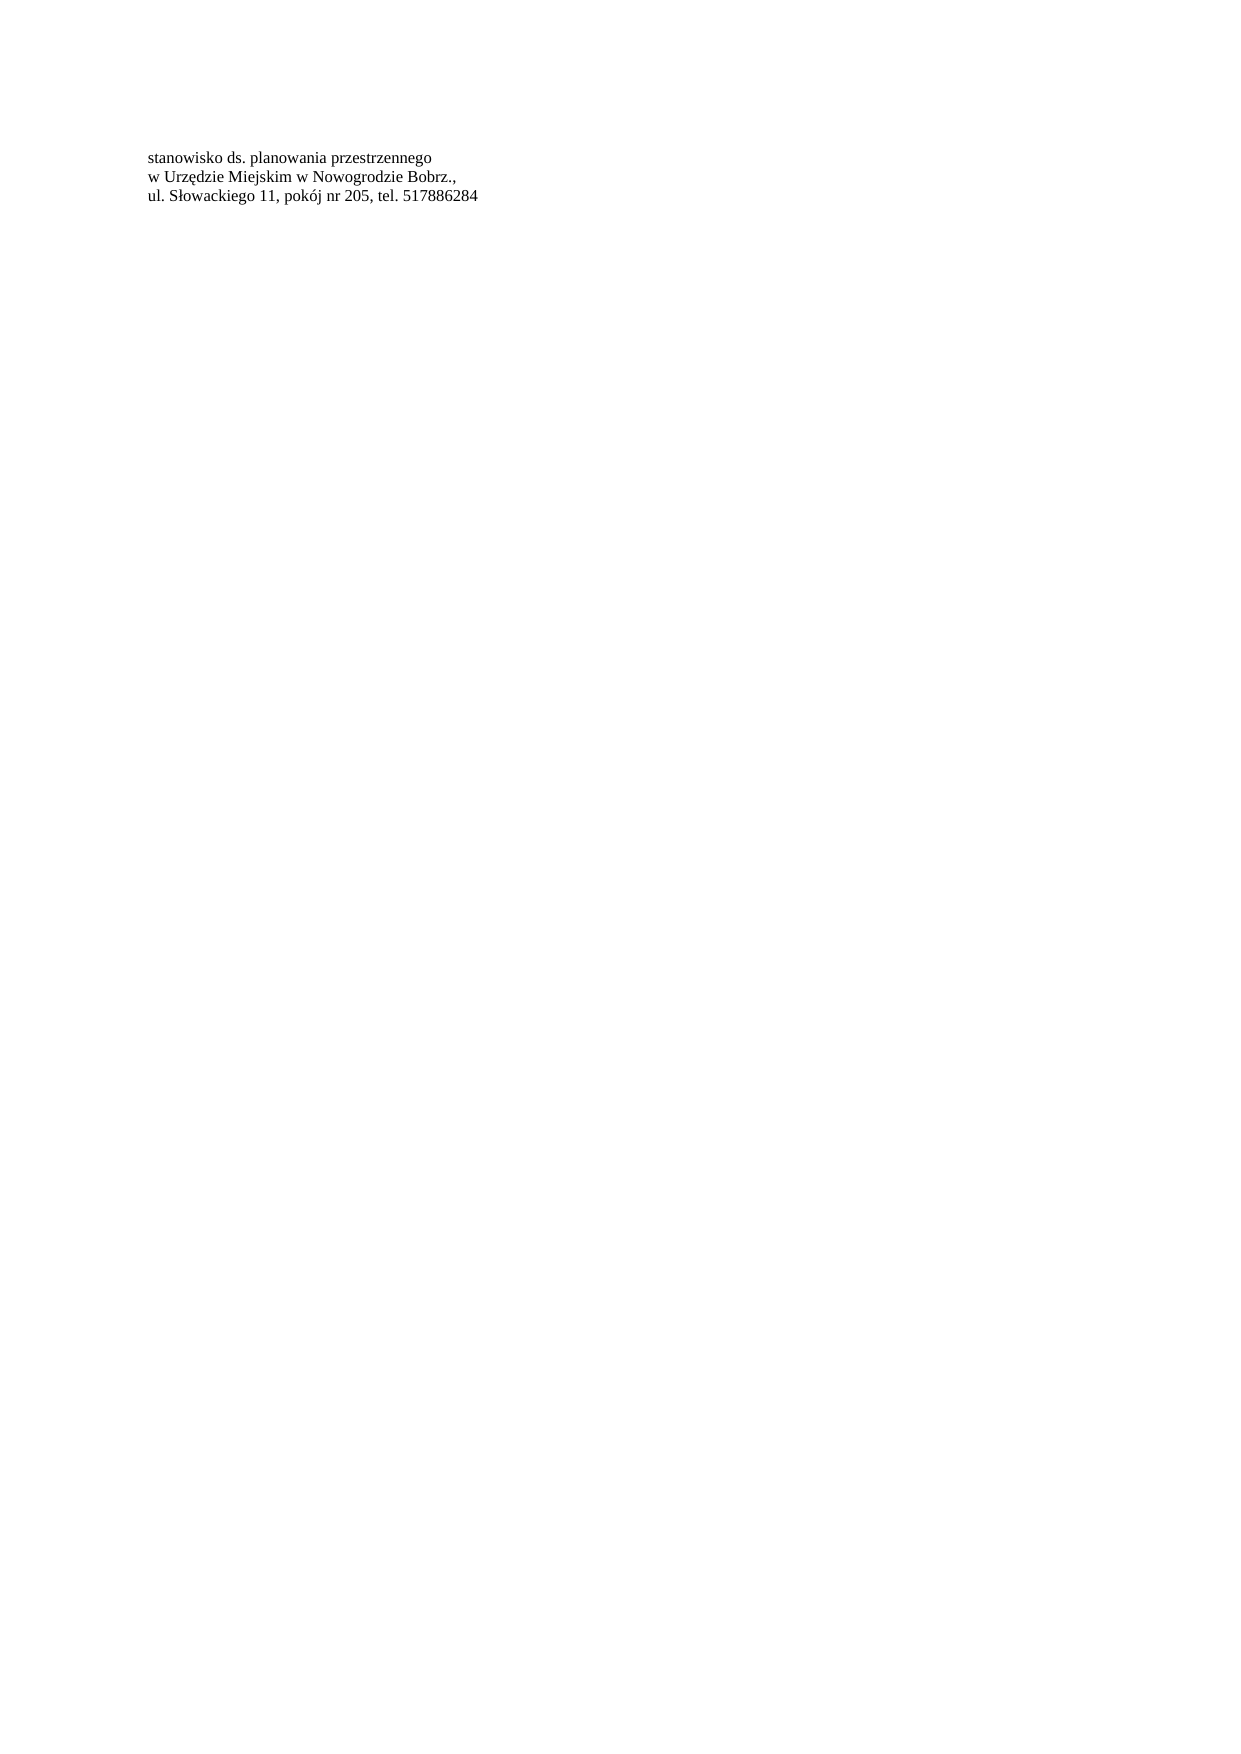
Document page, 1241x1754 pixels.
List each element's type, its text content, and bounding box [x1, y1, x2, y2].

text w Urzędzie Miejskim w Nowogrodzie Bobrz., [148, 167, 1093, 186]
text stanowisko ds. planowania przestrzennego [148, 148, 1093, 167]
text ul. Słowackiego 11, pokój nr 205, tel. 517886284 [148, 186, 1093, 205]
